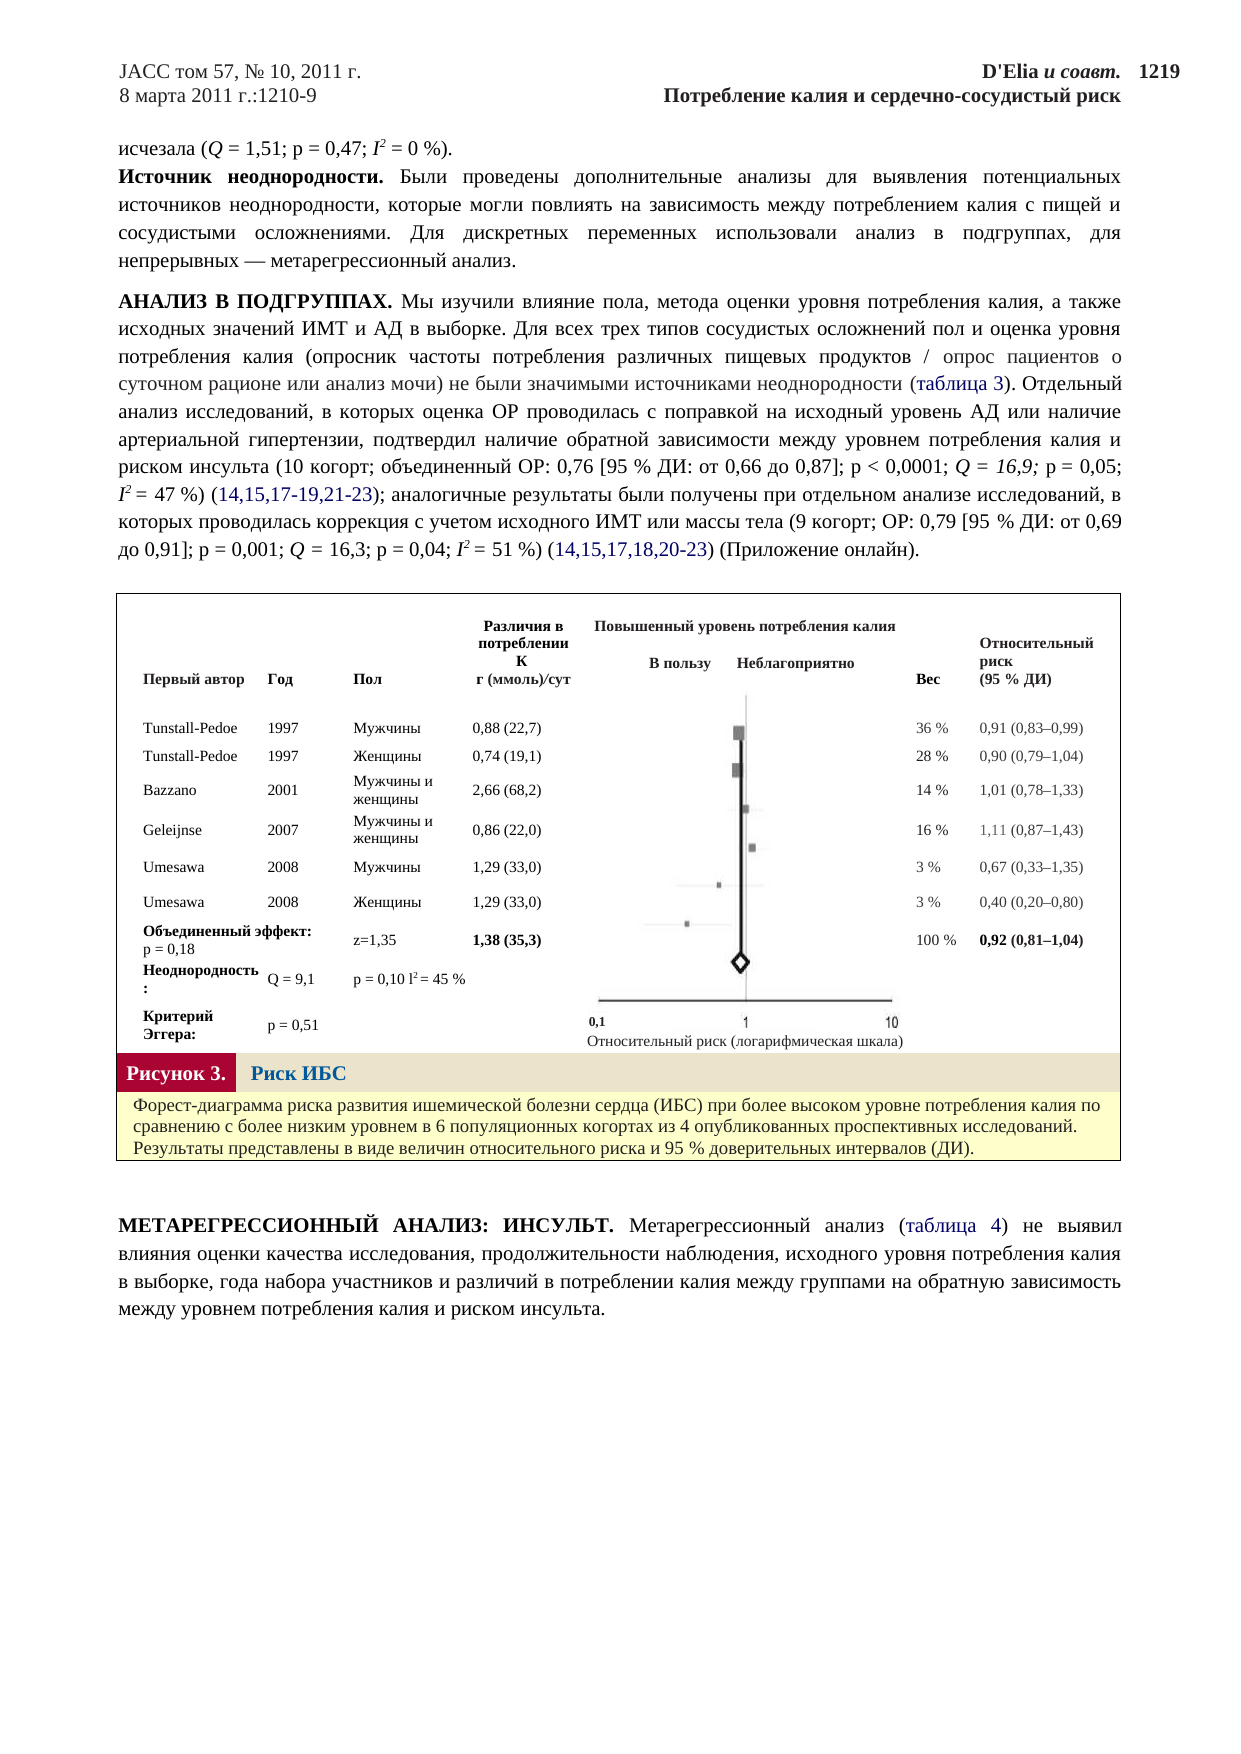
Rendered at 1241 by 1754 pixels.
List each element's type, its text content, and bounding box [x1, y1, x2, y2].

table_cell Риск ИБС [236, 1053, 1120, 1092]
table_header [117, 594, 1120, 1053]
table_cell Форест-диаграмма риска развития ишемической болезни сердца (ИБС) при более высоком уровне потребления калия по сравнению с более низким уровнем в 6 популяционных когортах из 4 опубликованных проспективных исследований. Результаты представлены в виде величин относительного риска и 95 % доверительных интервалов (ДИ). [117, 1092, 1120, 1160]
picture [588, 691, 902, 1032]
table_cell Рисунок 3. [117, 1053, 236, 1092]
text АНАЛИЗ В ПОДГРУППАХ. Мы изучили влияние пола, метода оценки уровня потребления калия, а также исходных значений ИМТ и АД в выборке. Для всех трех типов сосудистых осложнений пол и оценка уровня потребления калия (опросник частоты потребления различных пищевых продуктов / опрос пациентов о суточном рационе или анализ мочи) не были значимыми источниками неоднородности (таблица 3). Отдельный анализ исследований, в которых оценка ОР проводилась с поправкой на исходный уровень АД или наличие артериальной гипертензии, подтвердил наличие обратной зависимости между уровнем потребления калия и риском инсульта (10 когорт; объединенный ОР: 0,76 [95 % ДИ: от 0,66 до 0,87]; p < 0,0001; Q = 16,9; p = 0,05; I2 = 47 %) (14,15,17-19,21-23); аналогичные результаты были получены при отдельном анализе исследований, в которых проводилась коррекция с учетом исходного ИМТ или массы тела (9 когорт; ОР: 0,79 [95 % ДИ: от 0,69 до 0,91]; p = 0,001; Q = 16,3; p = 0,04; I2 = 51 %) (14,15,17,18,20-23) (Приложение онлайн). [118, 288, 1122, 561]
text Источник неоднородности. Были проведены дополнительные анализы для выявления потенциальных источников неоднородности, которые могли повлиять на зависимость между потреблением калия с пищей и сосудистыми осложнениями. Для дискретных переменных использовали анализ в подгруппах, для непрерывных — метарегрессионный анализ. [118, 163, 1122, 272]
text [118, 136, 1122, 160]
text МЕТАРЕГРЕССИОННЫЙ АНАЛИЗ: ИНСУЛЬТ. Метарегрессионный анализ (таблица 4) не выявил влияния оценки качества исследования, продолжительности наблюдения, исходного уровня потребления калия в выборке, года набора участников и различий в потреблении калия между группами на обратную зависимость между уровнем потребления калия и риском инсульта. [118, 1213, 1122, 1320]
